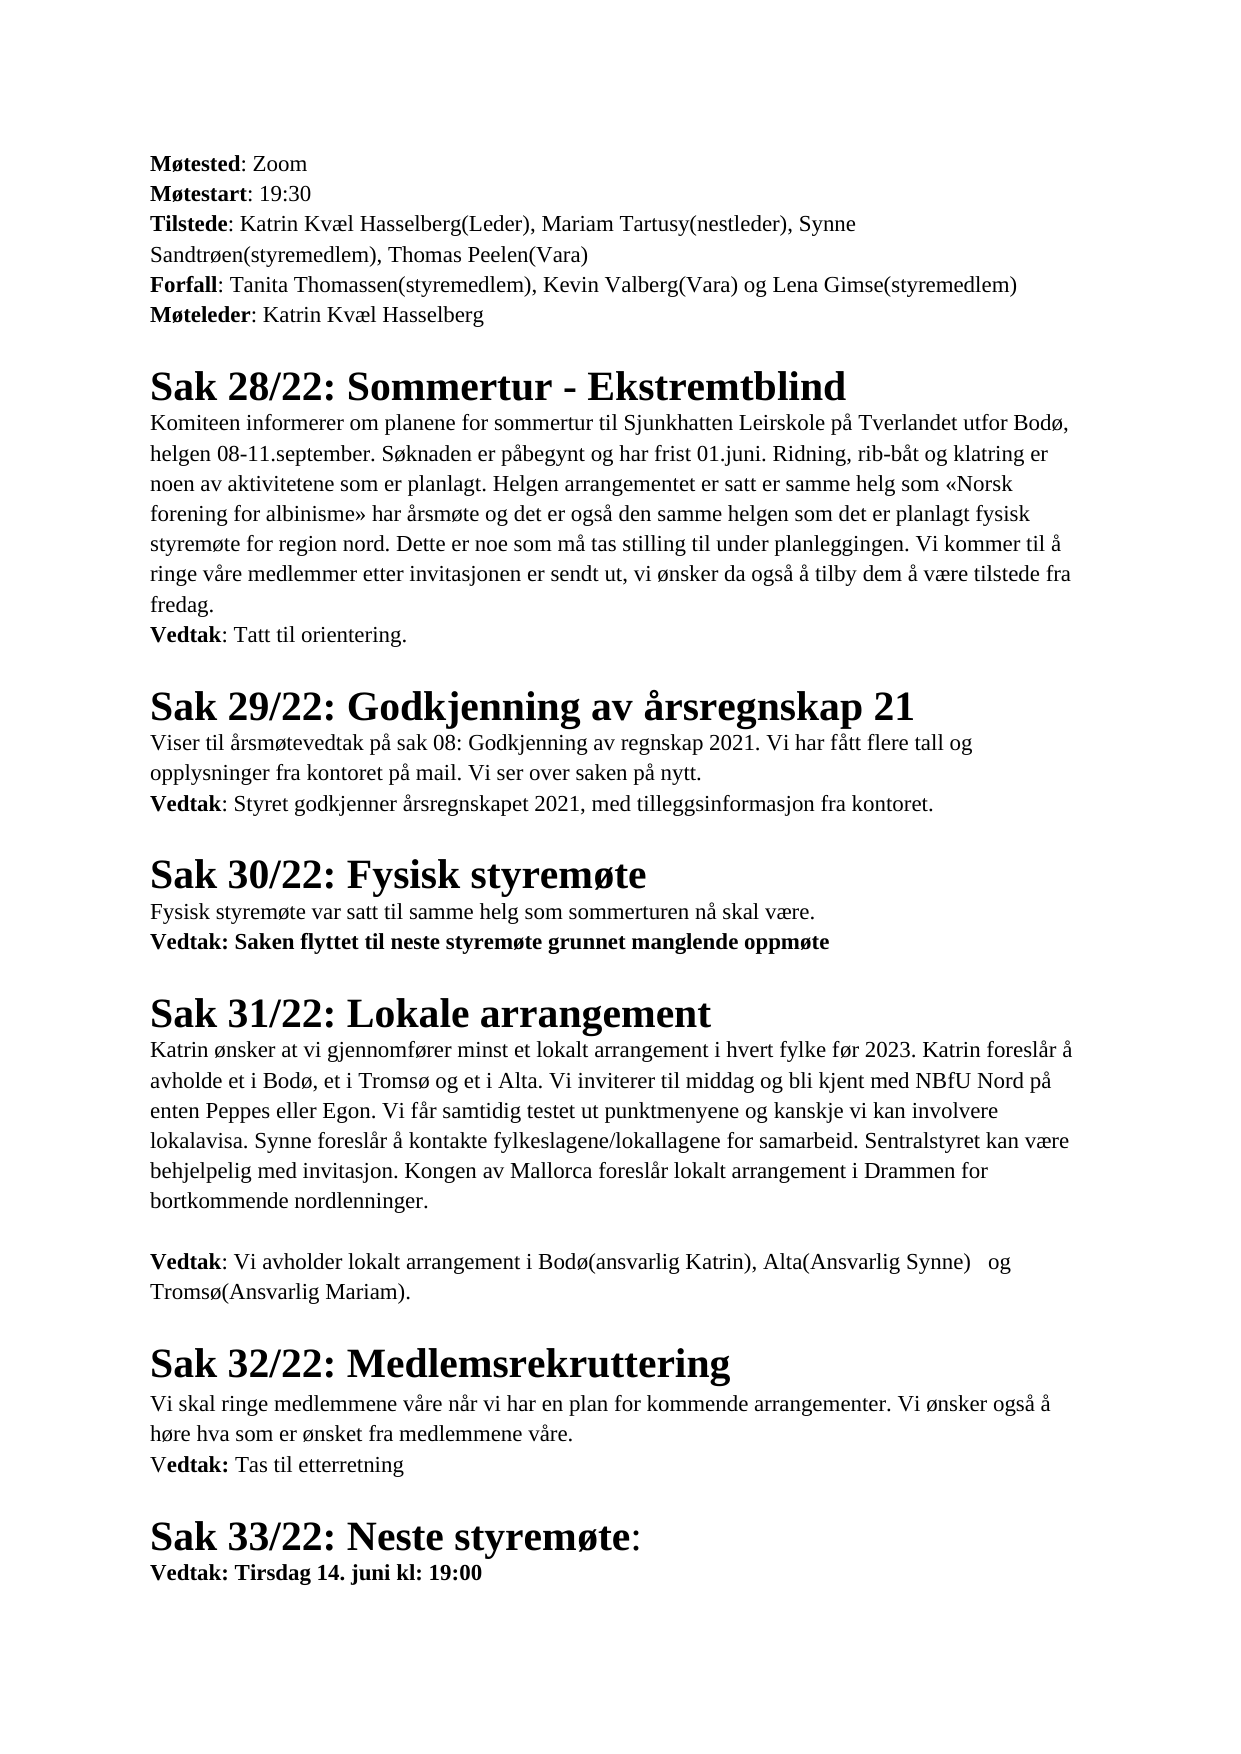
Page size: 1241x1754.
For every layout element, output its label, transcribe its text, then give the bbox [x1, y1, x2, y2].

text Vedtak: Tas til etterretning [150, 1451, 1090, 1477]
text Fysisk styremøte var satt til samme helg som sommerturen nå skal være. [150, 898, 1090, 924]
text Vedtak: Saken flyttet til neste styremøte grunnet manglende oppmøte [150, 928, 1090, 954]
subtitle Sak 33/22: Neste styremøte: [150, 1511, 1090, 1559]
text Vedtak: Tatt til orientering. [150, 621, 1090, 647]
subtitle Sak 30/22: Fysisk styremøte [150, 850, 1090, 898]
text Viser til årsmøtevedtak på sak 08: Godkjenning av regnskap 2021. Vi har fått flere tall og opplysninger fra kontoret på mail. Vi ser over saken på nytt. [150, 729, 1090, 786]
subtitle Sak 28/22: Sommertur - Ekstremtblind [150, 361, 1090, 409]
text Møtestart: 19:30 [150, 180, 1090, 207]
text Sak 32/22: Medlemsrekruttering Vi skal ringe medlemmene våre når vi har en plan for kommende arrangementer. Vi ønsker også å høre hva som er ønsket fra medlemmene våre. [150, 1338, 1090, 1447]
text Vedtak: Tirsdag 14. juni kl: 19:00 [150, 1559, 1090, 1585]
text Katrin ønsker at vi gjennomfører minst et lokalt arrangement i hvert fylke før 2023. Katrin foreslår å avholde et i Bodø, et i Tromsø og et i Alta. Vi inviterer til middag og bli kjent med NBfU Nord på enten Peppes eller Egon. Vi får samtidig testet ut punktmenyene og kanskje vi kan involvere lokalavisa. Synne foreslår å kontakte fylkeslagene/lokallagene for samarbeid. Sentralstyret kan være behjelpelig med invitasjon. Kongen av Mallorca foreslår lokalt arrangement i Drammen for bortkommende nordlenninger. [150, 1036, 1090, 1244]
text Forfall: Tanita Thomassen(styremedlem), Kevin Valberg(Vara) og Lena Gimse(styremedlem) [150, 271, 1090, 297]
text Vedtak: Styret godkjenner årsregnskapet 2021, med tilleggsinformasjon fra kontoret. [150, 789, 1090, 816]
text Vedtak: Vi avholder lokalt arrangement i Bodø(ansvarlig Katrin), Alta(Ansvarlig Synne) og Tromsø(Ansvarlig Mariam). [150, 1248, 1090, 1304]
text Møtested: Zoom [150, 150, 1090, 176]
subtitle Sak 29/22: Godkjenning av årsregnskap 21 [150, 681, 1090, 729]
text Komiteen informerer om planene for sommertur til Sjunkhatten Leirskole på Tverlandet utfor Bodø, helgen 08-11.september. Søknaden er påbegynt og har frist 01.juni. Ridning, rib-båt og klatring er noen av aktivitetene som er planlagt. Helgen arrangementet er satt er samme helg som «Norsk forening for albinisme» har årsmøte og det er også den samme helgen som det er planlagt fysisk styremøte for region nord. Dette er noe som må tas stilling til under planleggingen. Vi kommer til å ringe våre medlemmer etter invitasjonen er sendt ut, vi ønsker da også å tilby dem å være tilstede fra fredag. [150, 409, 1090, 617]
subtitle Sak 31/22: Lokale arrangement [150, 988, 1090, 1036]
text Tilstede: Katrin Kvæl Hasselberg(Leder), Mariam Tartusy(nestleder), Synne Sandtrøen(styremedlem), Thomas Peelen(Vara) [150, 210, 1090, 267]
text Møteleder: Katrin Kvæl Hasselberg [150, 301, 1090, 327]
